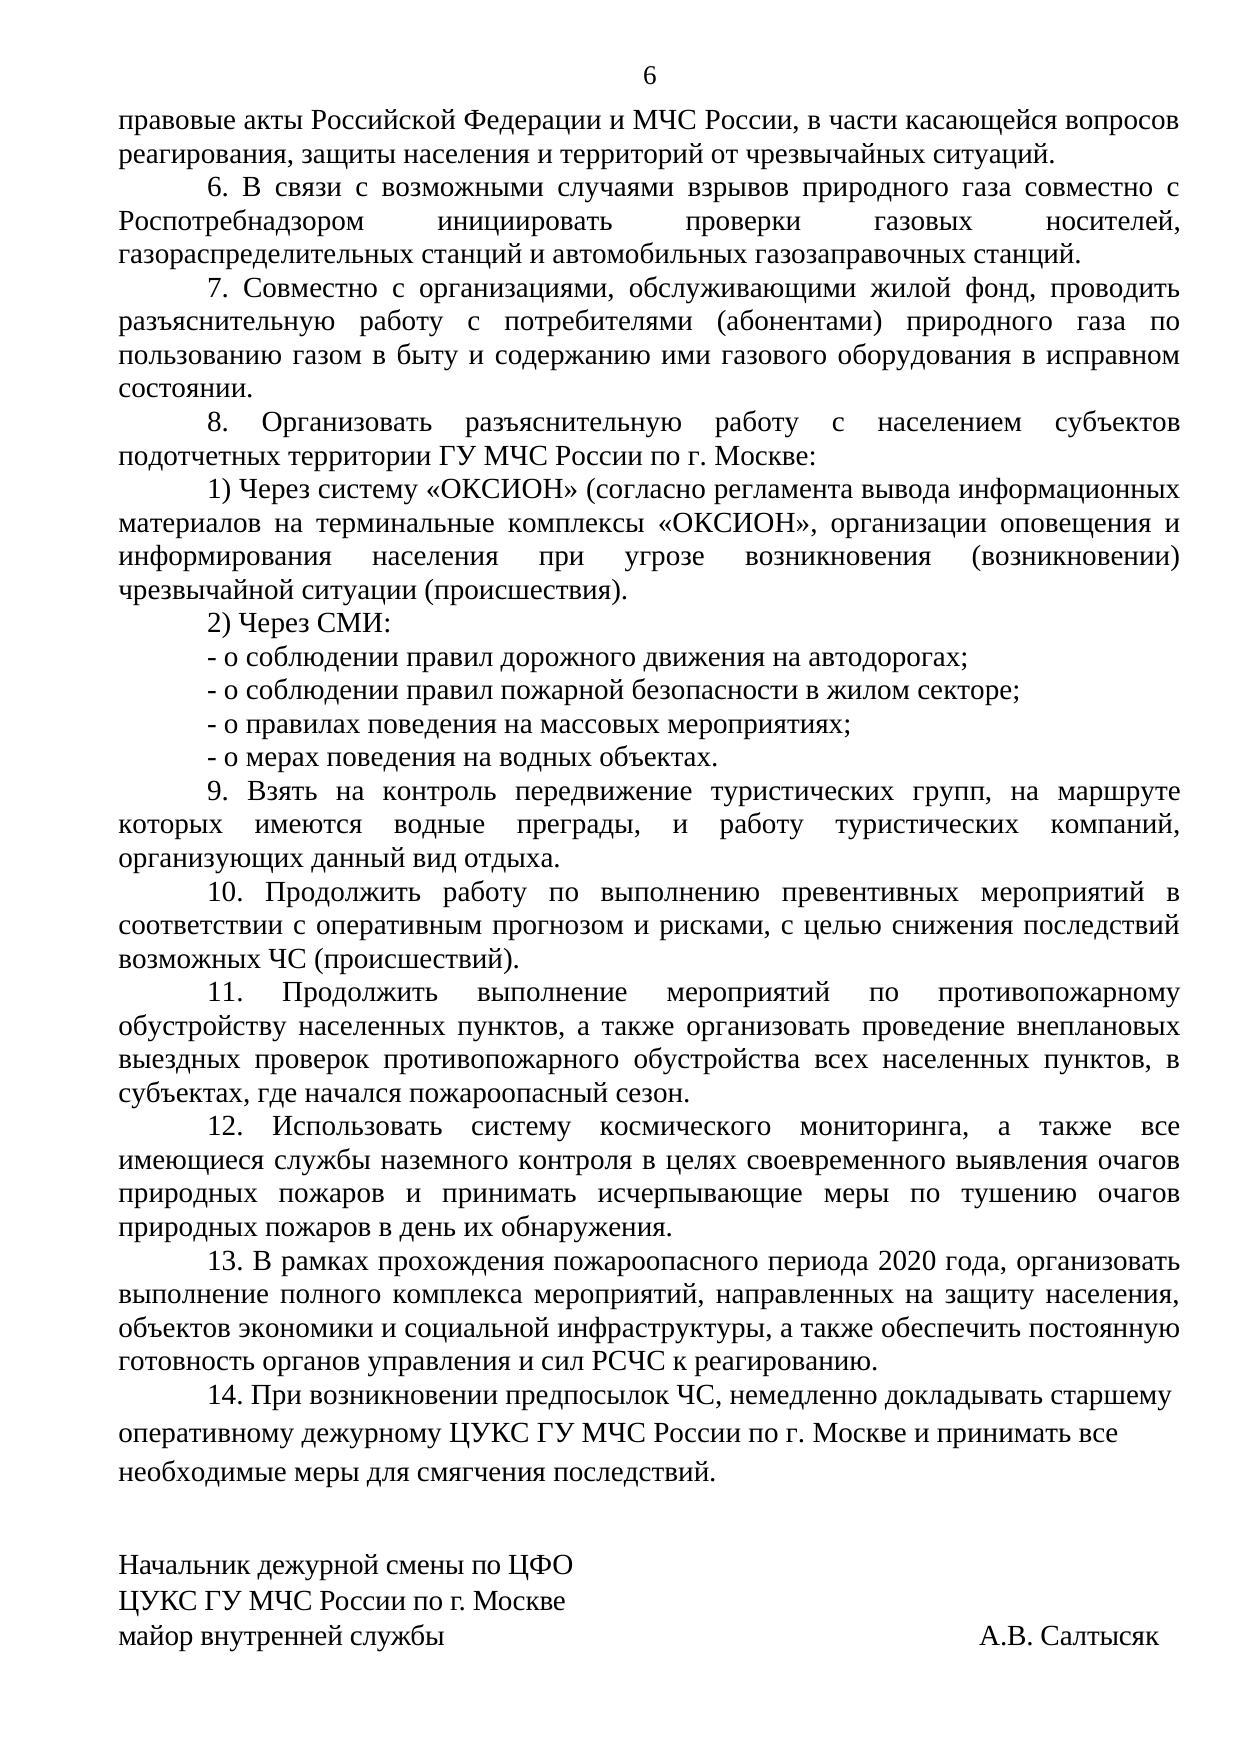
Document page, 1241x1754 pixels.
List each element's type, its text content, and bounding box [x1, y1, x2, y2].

text - о соблюдении правил пожарной безопасности в жилом секторе; [118, 672, 1181, 706]
text 14. При возникновении предпосылок ЧС, немедленно докладывать старшему оперативному дежурному ЦУКС ГУ МЧС России по г. Москве и принимать все необходимые меры для смягчения последствий. [118, 1377, 1181, 1487]
text Начальник дежурной смены по ЦФО [118, 1547, 1181, 1583]
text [118, 102, 1181, 169]
text 12. Использовать систему космического мониторинга, а также все имеющиеся службы наземного контроля в целях своевременного выявления очагов природных пожаров и принимать исчерпывающие меры по тушению очагов природных пожаров в день их обнаружения. [118, 1108, 1181, 1243]
text 7. Совместно с организациями, обслуживающими жилой фонд, проводить разъяснительную работу с потребителями (абонентами) природного газа по пользованию газом в быту и содержанию ими газового оборудования в исправном состоянии. [118, 270, 1181, 404]
text 8. Организовать разъяснительную работу с населением субъектов подотчетных территории ГУ МЧС России по г. Москве: [118, 404, 1181, 471]
text - о мерах поведения на водных объектах. [118, 739, 1181, 773]
text 6. В связи с возможными случаями взрывов природного газа совместно с Роспотребнадзором инициировать проверки газовых носителей, газораспределительных станций и автомобильных газозаправочных станций. [118, 169, 1181, 270]
text 1) Через систему «ОКСИОН» (согласно регламента вывода информационных материалов на терминальные комплексы «ОКСИОН», организации оповещения и информирования населения при угрозе возникновения (возникновении) чрезвычайной ситуации (происшествия). [118, 471, 1181, 605]
text майор внутренней службы А.В. Салтысяк [118, 1618, 1181, 1654]
text - о правилах поведения на массовых мероприятиях; [118, 706, 1181, 739]
text 10. Продолжить работу по выполнению превентивных мероприятий в соответствии с оперативным прогнозом и рисками, с целью снижения последствий возможных ЧС (происшествий). [118, 874, 1181, 974]
text 2) Через СМИ: [118, 605, 1181, 639]
text - о соблюдении правил дорожного движения на автодорогах; [118, 639, 1181, 672]
text 11. Продолжить выполнение мероприятий по противопожарному обустройству населенных пунктов, а также организовать проведение внеплановых выездных проверок противопожарного обустройства всех населенных пунктов, в субъектах, где начался пожароопасный сезон. [118, 974, 1181, 1108]
text 9. Взять на контроль передвижение туристических групп, на маршруте которых имеются водные преграды, и работу туристических компаний, организующих данный вид отдыха. [118, 773, 1181, 874]
text 13. В рамках прохождения пожароопасного периода 2020 года, организовать выполнение полного комплекса мероприятий, направленных на защиту населения, объектов экономики и социальной инфраструктуры, а также обеспечить постоянную готовность органов управления и сил РСЧС к реагированию. [118, 1243, 1181, 1377]
text ЦУКС ГУ МЧС России по г. Москве [118, 1583, 1181, 1618]
